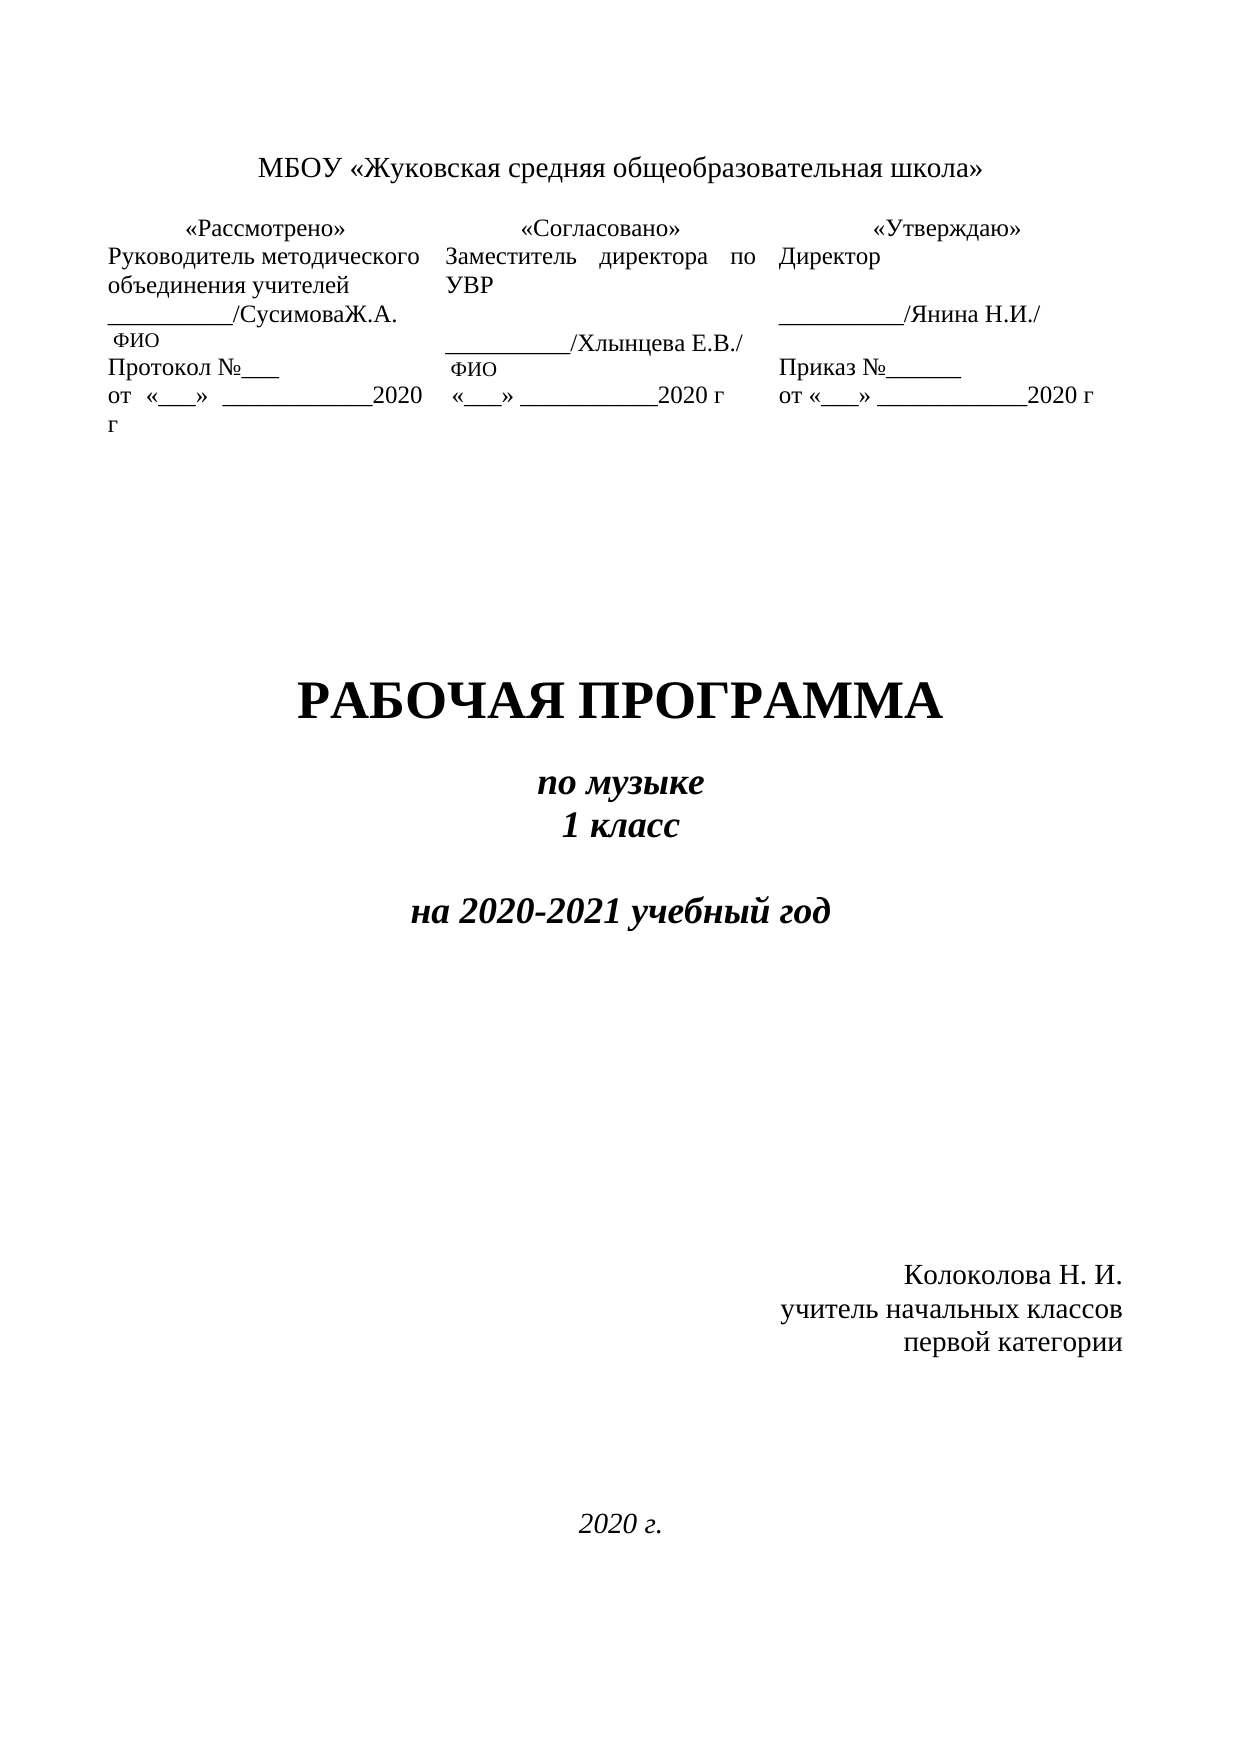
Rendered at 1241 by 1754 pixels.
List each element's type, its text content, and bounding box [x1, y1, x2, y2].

text 1 класс [119, 802, 1123, 845]
text на 2020-2021 учебный год [119, 888, 1123, 932]
text МБОУ «Жуковская средняя общеобразовательная школа» [119, 150, 1123, 184]
table_header «Утверждаю» Директор __________/Янина Н.И./ Приказ №______ от «___» ____________2020 г [768, 213, 1127, 438]
text учитель начальных классов [119, 1291, 1123, 1324]
text 2020 г. [119, 1507, 1123, 1540]
text РАБОЧАЯ ПРОГРАММА [119, 668, 1123, 730]
text первой категории [119, 1324, 1123, 1358]
table_header «Согласовано» Заместитель директора по УВР __________/Хлынцева Е.В./ ФИО «___» ___________2020 г [434, 213, 767, 438]
text Колоколова Н. И. [119, 1257, 1123, 1291]
text по музыке [119, 759, 1123, 802]
table_header «Рассмотрено» Руководитель методического объединения учителей __________/СусимоваЖ.А. ФИО Протокол №___ от «___» ____________2020 г [96, 213, 434, 438]
